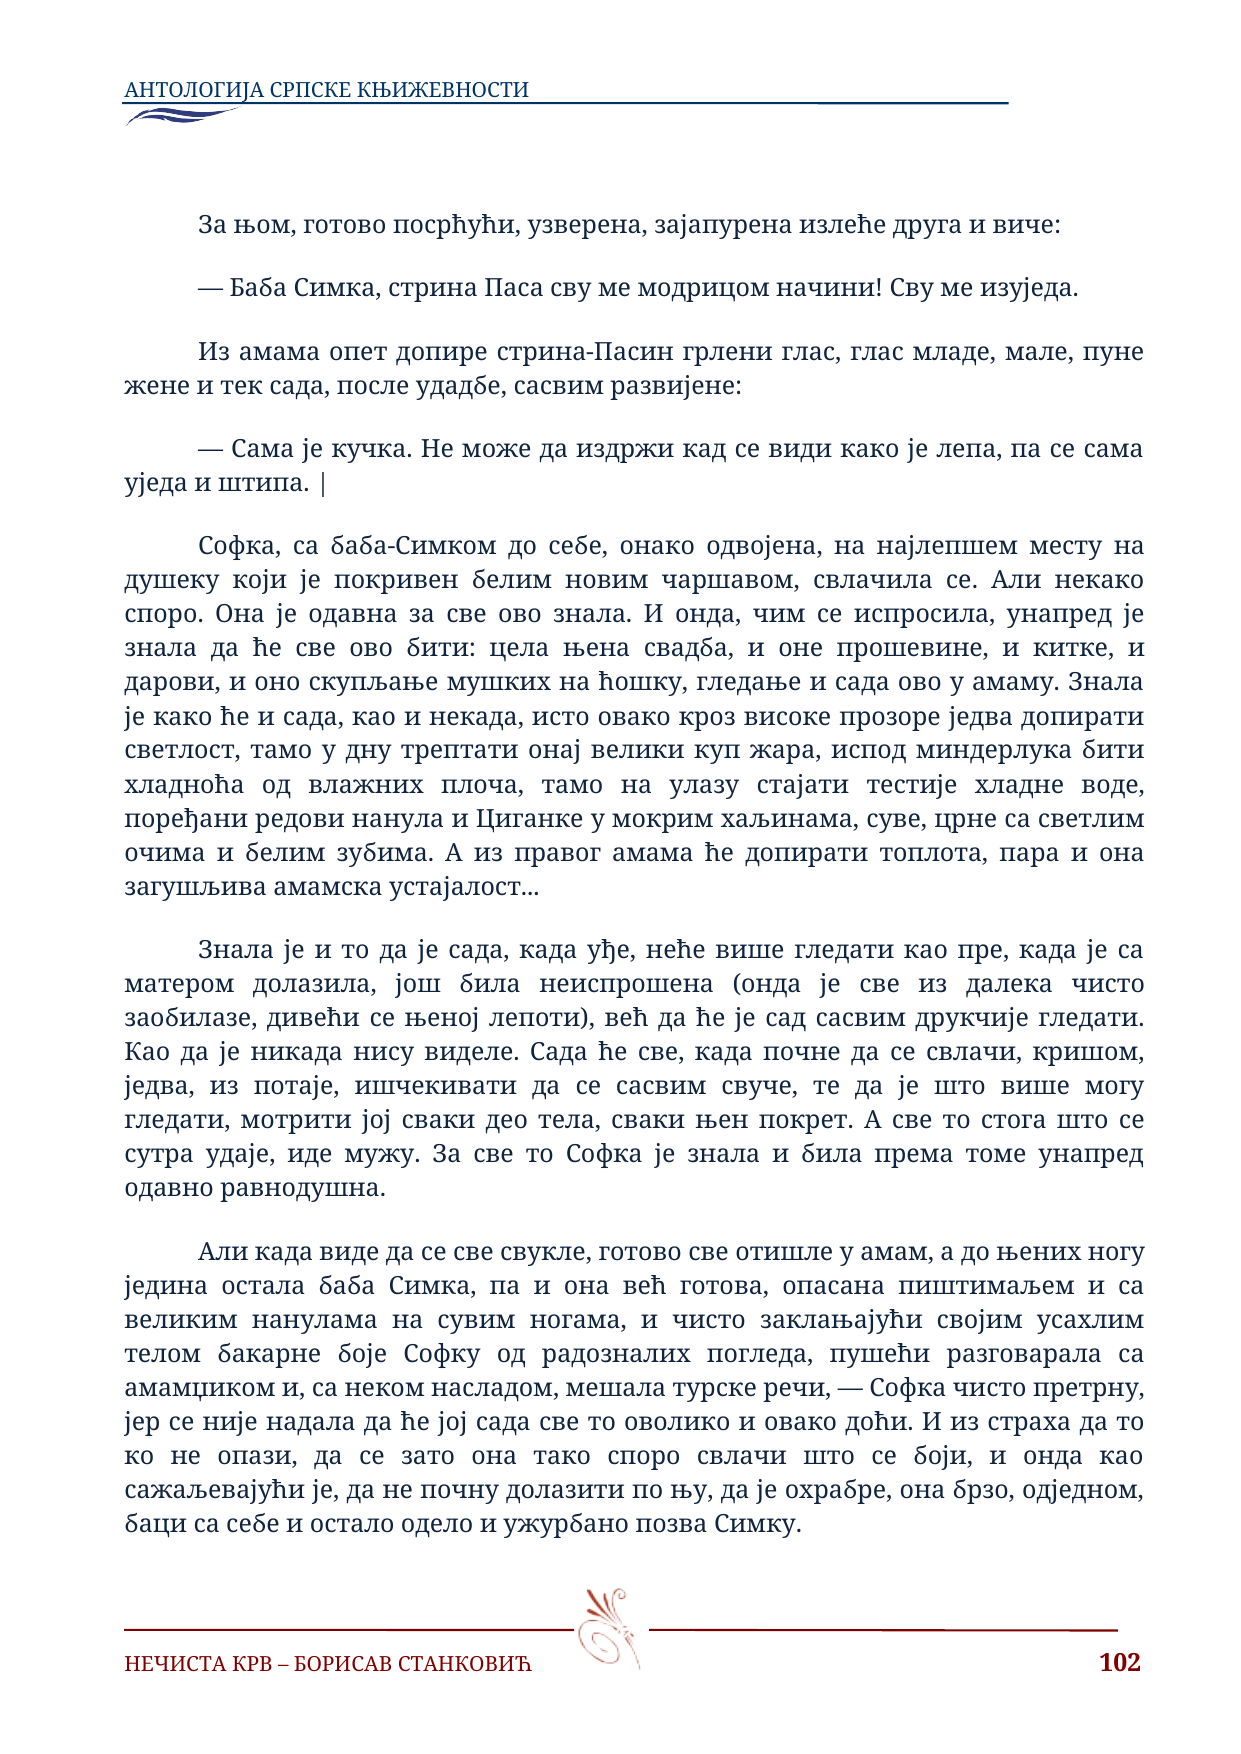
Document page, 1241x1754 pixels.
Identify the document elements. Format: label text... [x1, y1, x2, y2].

text Али када виде да се све свукле, готово све отишле у амам, а до њених ногу једина остала баба Симка, па и она већ готова, опасана пиштимаљем и са великим нанулама на сувим ногама, и чисто заклањајући својим усахлим телом бакарне боје Софку од радозналих погледа, пушећи разговарала са амамџиком и, са неком насладом, мешала турске речи, — Софка чисто претрну, јер се није надала да ће јој сада све то оволико и овако доћи. И из страха да то ко не опази, да се зато она тако споро свлачи што се боји, и онда као сажаљевајући је, да не почну долазити по њу, да је охрабре, она брзо, одједном, баци са себе и остало одело и ужурбано позва Симку. [124, 1233, 1146, 1540]
text Знала је и то да је сада, када уђе, неће више гледати као пре, када је са матером долазила, још била неиспрошена (онда је све из далека чисто заобилазе, дивећи се њеној лепоти), већ да ће је сад сасвим друкчије гледати. Као да је никада нису виделе. Сада ће све, када почне да се свлачи, кришом, једва, из потаје, ишчекивати да се сасвим свуче, те да је што више могу гледати, мотрити јој сваки део тела, сваки њен покрет. А све то стога што се сутра удаје, иде мужу. За све то Софка је знала и била према томе унапред одавно равнодушна. [124, 932, 1146, 1204]
text — Баба Симка, стрина Паса сву ме модрицом начини! Сву ме изуједа. [124, 270, 1146, 304]
text Из амама опет допире стрина-Пасин грлени глас, глас младе, мале, пуне жене и тек сада, после удадбе, сасвим развијене: [124, 333, 1146, 401]
text — Сама је кучка. Не може да издржи кад се види како је лепа, па се сама уједа и штипа. | [124, 431, 1146, 499]
text За њом, готово посрћући, узверена, зајапурена излеће друга и виче: [124, 207, 1146, 241]
text Софка, са баба-Симком до себе, онако одвојена, на најлепшем месту на душеку који је покривен белим новим чаршавом, свлачила се. Али некако споро. Она је одавна за све ово знала. И онда, чим се испросила, унапред је знала да ће све ово бити: цела њена свадба, и оне прошевине, и китке, и дарови, и оно скупљање мушких на ћошку, гледање и сада ово у амаму. Знала је како ће и сада, као и некада, исто овако кроз високе прозоре једва допирати светлост, тамо у дну трептати онај велики куп жара, испод миндерлука бити хладноћа од влажних плоча, тамо на улазу стајати тестије хладне воде, поређани редови нанула и Циганке у мокрим хаљинама, суве, црне са светлим очима и белим зубима. А из правог амама ће допирати топлота, пара и она загушљива амамска устајалост... [124, 528, 1146, 902]
